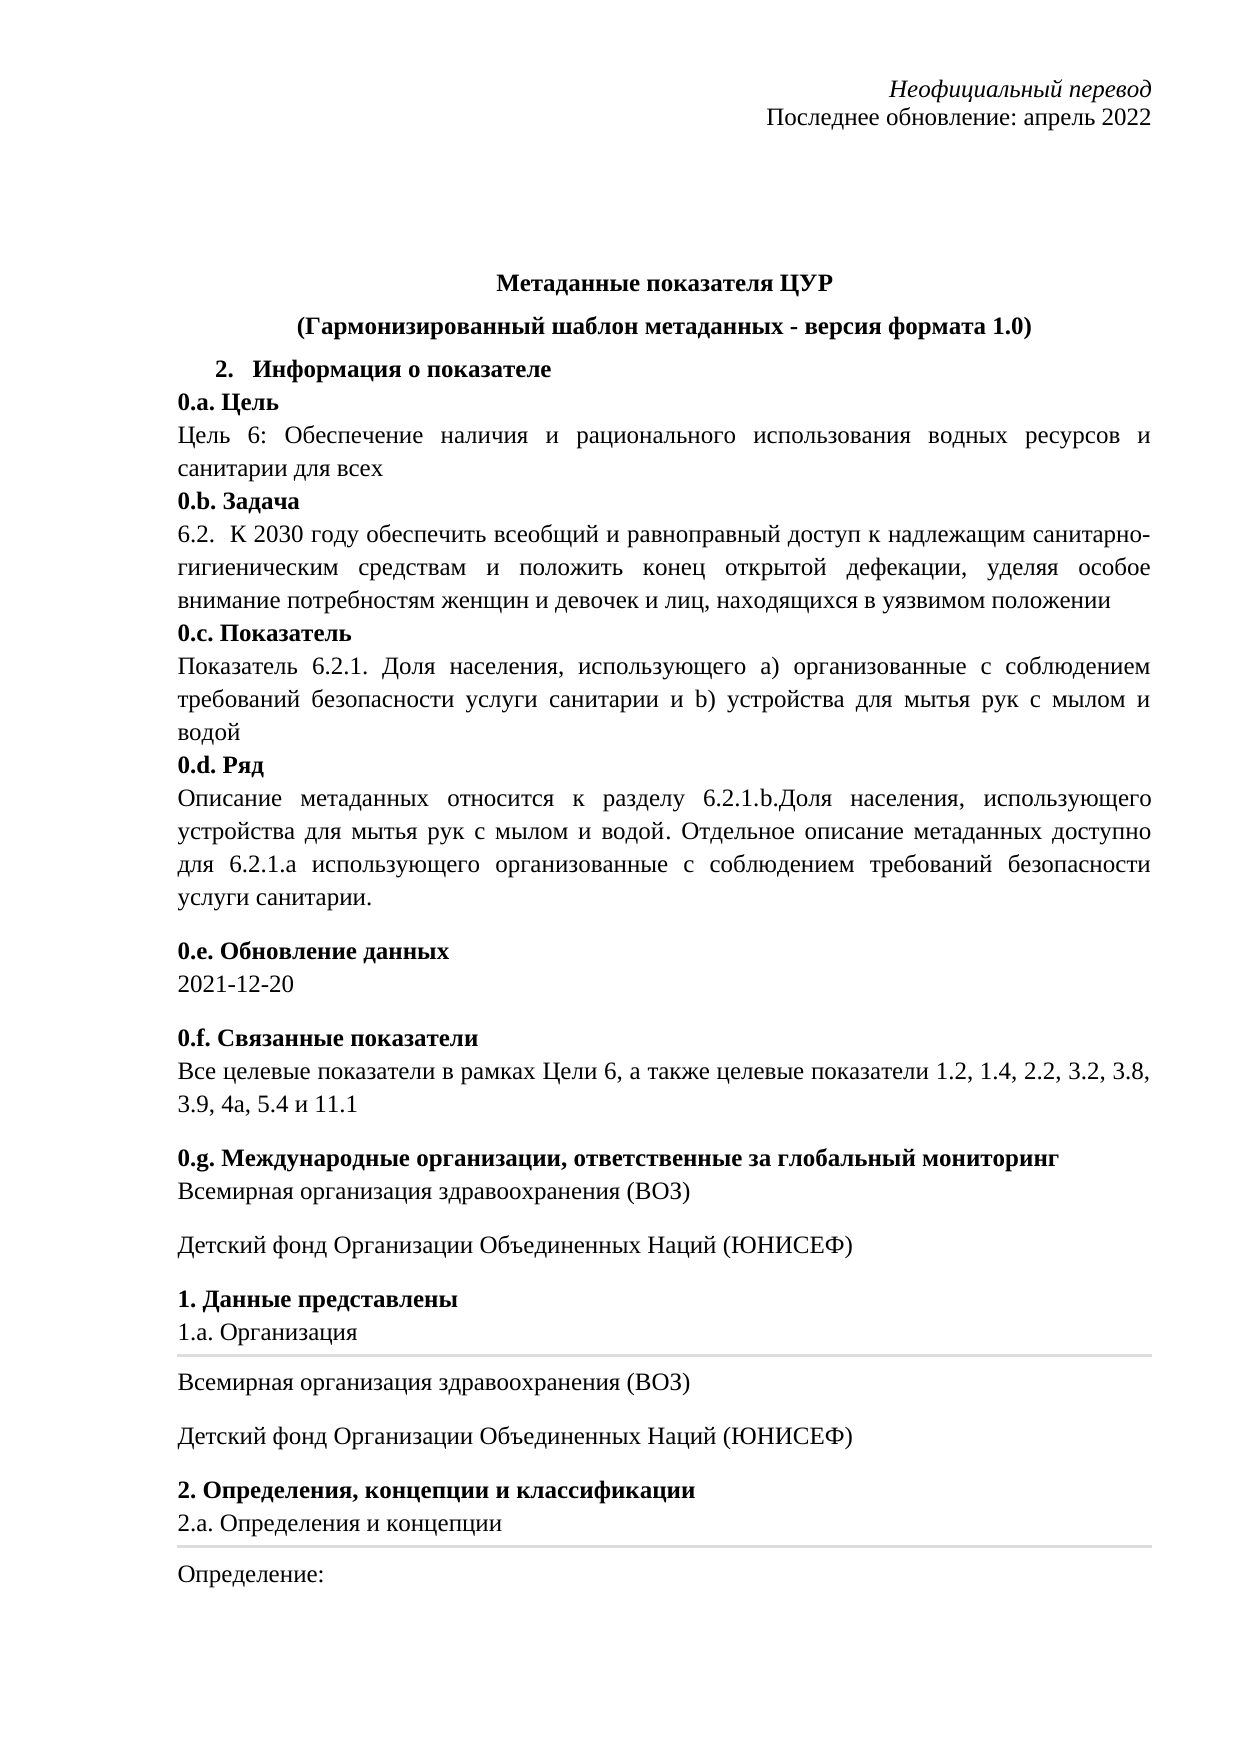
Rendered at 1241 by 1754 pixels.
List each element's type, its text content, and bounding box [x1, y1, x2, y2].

text Все целевые показатели в рамках Цели 6, а также целевые показатели 1.2, 1.4, 2.2, 3.2, 3.8, 3.9, 4а, 5.4 и 11.1 [177, 1056, 1152, 1118]
text 2.a. Определения и концепции [177, 1508, 1152, 1545]
text 0.a. Цель [177, 387, 1152, 416]
text 0.e. Обновление данных [177, 936, 1152, 965]
text 0.g. Международные организации, ответственные за глобальный мониторинг [177, 1143, 1152, 1172]
text Цель 6: Обеспечение наличия и рационального использования водных ресурсов и санитарии для всех [177, 420, 1152, 482]
text Детский фонд Организации Объединенных Наций (ЮНИСЕФ) [177, 1421, 1152, 1450]
text Всемирная организация здравоохранения (ВОЗ) [177, 1176, 1152, 1205]
text Всемирная организация здравоохранения (ВОЗ) [177, 1367, 1152, 1396]
text Метаданные показателя ЦУР [177, 268, 1152, 296]
text 0.b. Задача [177, 486, 1152, 515]
text Детский фонд Организации Объединенных Наций (ЮНИСЕФ) [177, 1230, 1152, 1258]
text 1.a. Организация [177, 1317, 1152, 1354]
text 0.f. Связанные показатели [177, 1023, 1152, 1052]
text 2021-12-20 [177, 969, 1152, 998]
list Информация о показателе [215, 354, 1152, 383]
text 0.d. Ряд [177, 750, 1152, 779]
text (Гармонизированный шаблон метаданных - версия формата 1.0) [177, 311, 1152, 339]
text 6.2. К 2030 году обеспечить всеобщий и равноправный доступ к надлежащим санитарно-гигиеническим средствам и положить конец открытой дефекации, уделяя особое внимание потребностям женщин и девочек и лиц, находящихся в уязвимом положении [177, 519, 1152, 614]
text 1. Данные представлены [177, 1284, 1152, 1312]
text Показатель 6.2.1. Доля населения, использующего a) организованные с соблюдением требований безопасности услуги санитарии и b) устройства для мытья рук с мылом и водой [177, 651, 1152, 746]
text Определение: [177, 1559, 1152, 1587]
text Описание метаданных относится к разделу 6.2.1.b.Доля населения, использующего устройства для мытья рук с мылом и водой. Отдельное описание метаданных доступно для 6.2.1.a использующего организованные с соблюдением требований безопасности услуги санитарии. [177, 783, 1152, 911]
text 0.с. Показатель [177, 618, 1152, 647]
text 2. Определения, концепции и классификации [177, 1475, 1152, 1504]
